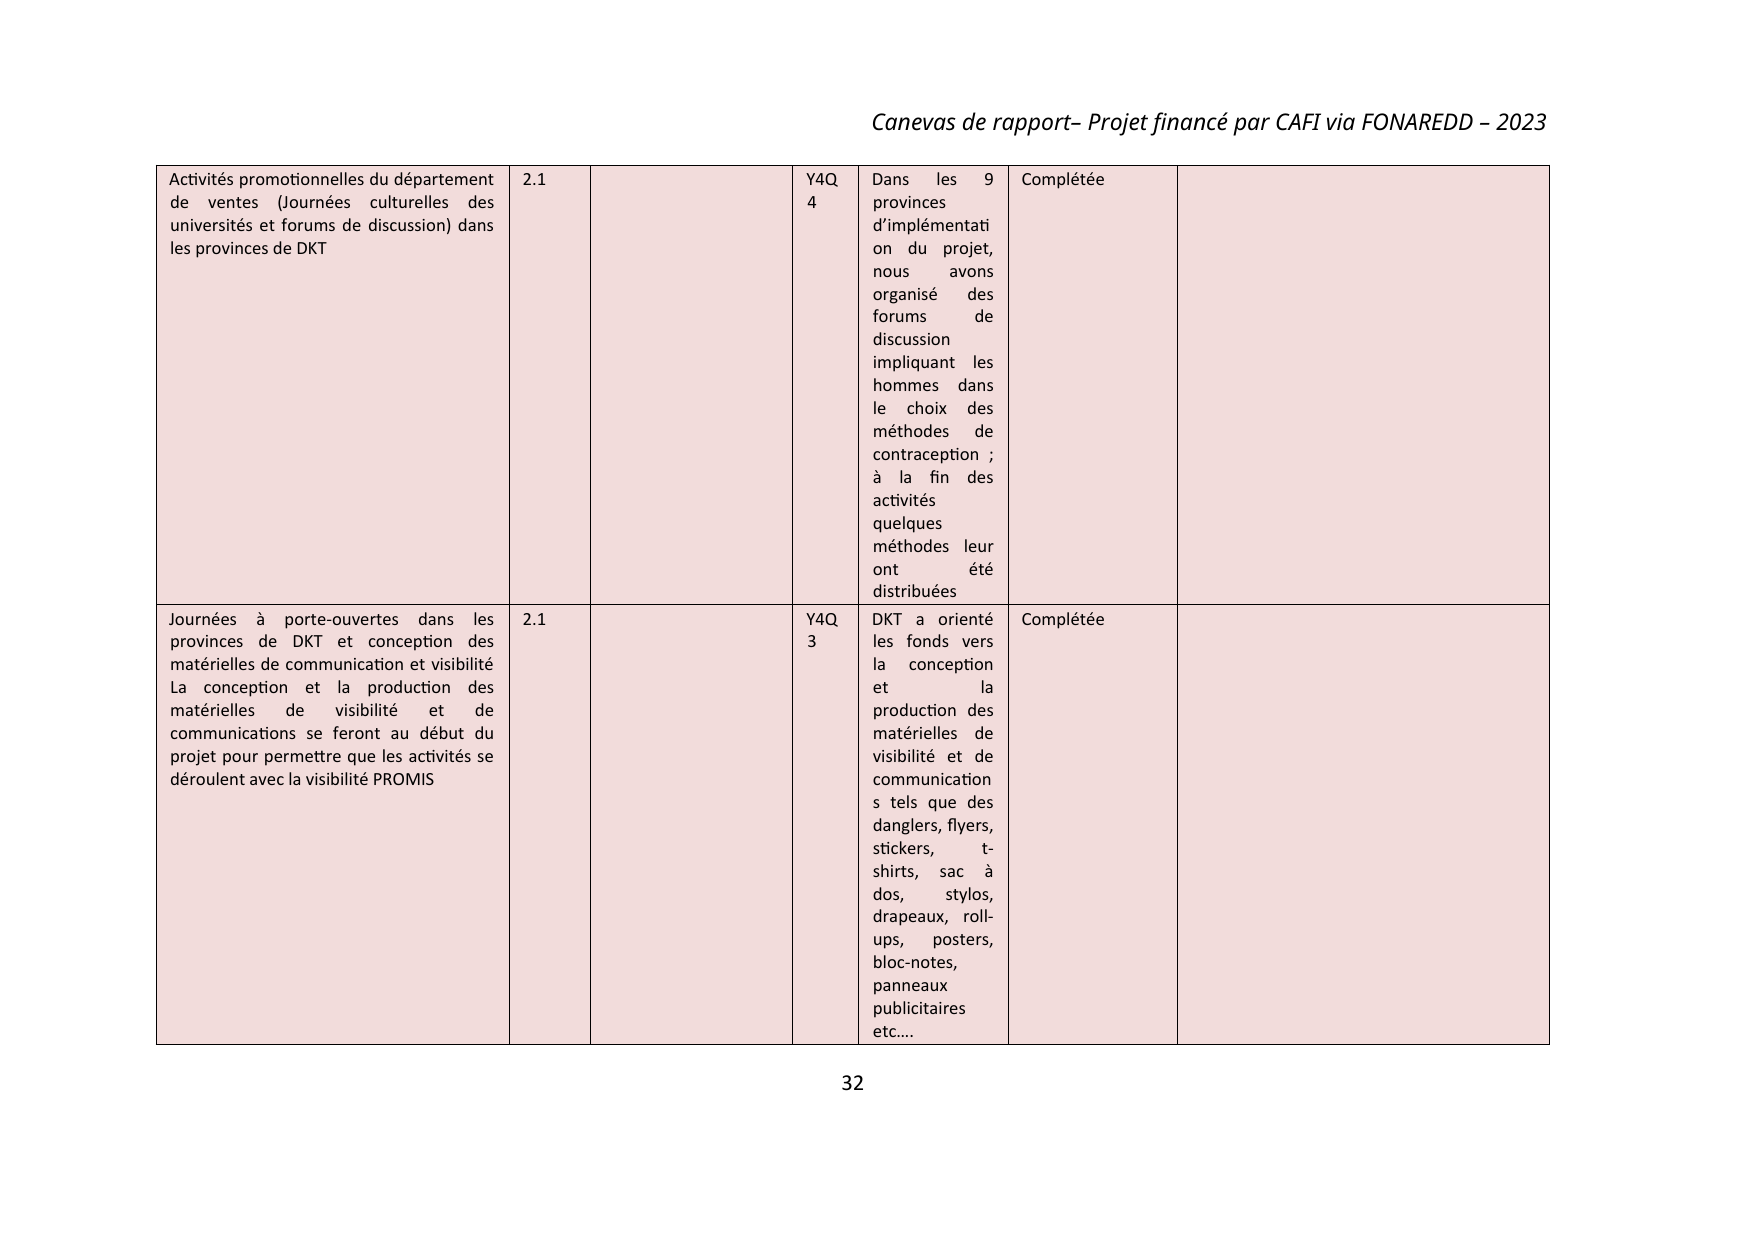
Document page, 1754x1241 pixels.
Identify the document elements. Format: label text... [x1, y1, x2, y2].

table_cell [591, 166, 792, 604]
table_cell Complétée [1009, 605, 1177, 1044]
table_cell Activités promotionnelles du département de ventes (Journées culturelles des universités et forums de discussion) dans les provinces de DKT [157, 166, 509, 604]
table_cell [1178, 166, 1549, 604]
table_cell [1178, 605, 1549, 1044]
table_cell DKT a orienté les fonds vers la conception et la production des matérielles de visibilité et de communications tels que des danglers, flyers, stickers, t-shirts, sac à dos, stylos, drapeaux, roll-ups, posters, bloc-notes, panneaux publicitaires etc…. [859, 605, 1008, 1044]
table_cell Dans les 9 provinces d’implémentation du projet, nous avons organisé des forums de discussion impliquant les hommes dans le choix des méthodes de contraception ; à la fin des activités quelques méthodes leur ont été distribuées [859, 166, 1008, 604]
table_cell Y4Q4 [793, 166, 858, 604]
table_cell 2.1 [510, 166, 590, 604]
table_cell [591, 605, 792, 1044]
table_cell 2.1 [510, 605, 590, 1044]
table_cell Complétée [1009, 166, 1177, 604]
table_cell Y4Q3 [793, 605, 858, 1044]
table_cell Journées à porte-ouvertes dans les provinces de DKT et conception des matérielles de communication et visibilité La conception et la production des matérielles de visibilité et de communications se feront au début du projet pour permettre que les activités se déroulent avec la visibilité PROMIS [157, 605, 509, 1044]
